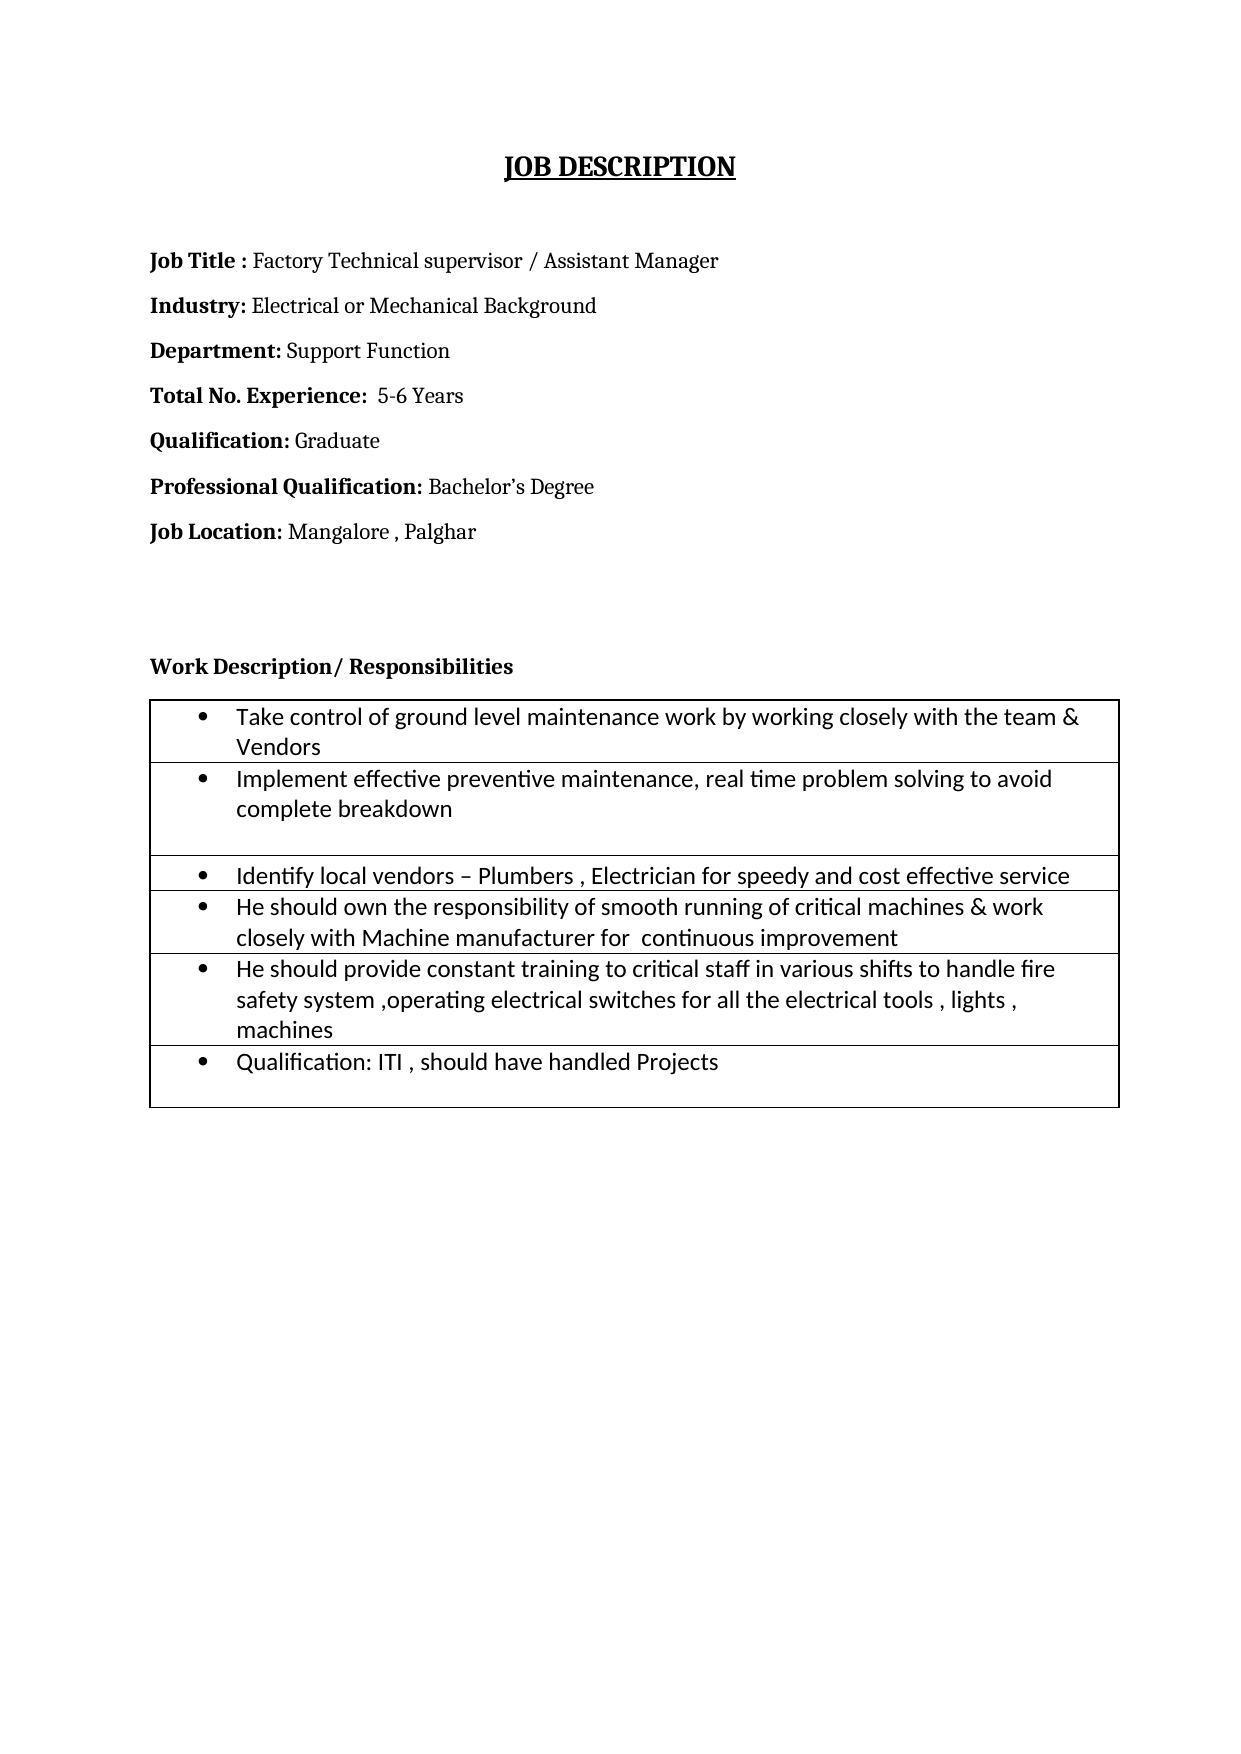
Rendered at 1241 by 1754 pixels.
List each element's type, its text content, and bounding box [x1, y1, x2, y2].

table_cell He should provide constant training to critical staff in various shifts to handle fire safety system ,operating electrical switches for all the electrical tools , lights , machines [151, 954, 1118, 1045]
text Work Description/ Responsibilities [150, 654, 1090, 680]
table_cell Implement effective preventive maintenance, real time problem solving to avoid complete breakdown [151, 763, 1118, 855]
text JOB DESCRIPTION [150, 150, 1090, 183]
text Department: Support Function [150, 338, 1090, 364]
text Professional Qualification: Bachelor’s Degree [150, 473, 1090, 500]
text Total No. Experience: 5-6 Years [150, 383, 1090, 409]
table_header Take control of ground level maintenance work by working closely with the team & Vendors [151, 701, 1118, 762]
text Industry: Electrical or Mechanical Background [150, 293, 1090, 319]
table_cell Qualification: ITI , should have handled Projects [151, 1046, 1118, 1107]
text Job Title : Factory Technical supervisor / Assistant Manager [150, 248, 1090, 274]
text Job Location: Mangalore , Palghar [150, 518, 1090, 545]
text Qualification: Graduate [150, 428, 1090, 455]
table_cell He should own the responsibility of smooth running of critical machines & work closely with Machine manufacturer for continuous improvement [151, 891, 1118, 952]
table_cell Identify local vendors – Plumbers , Electrician for speedy and cost effective service [151, 856, 1118, 890]
